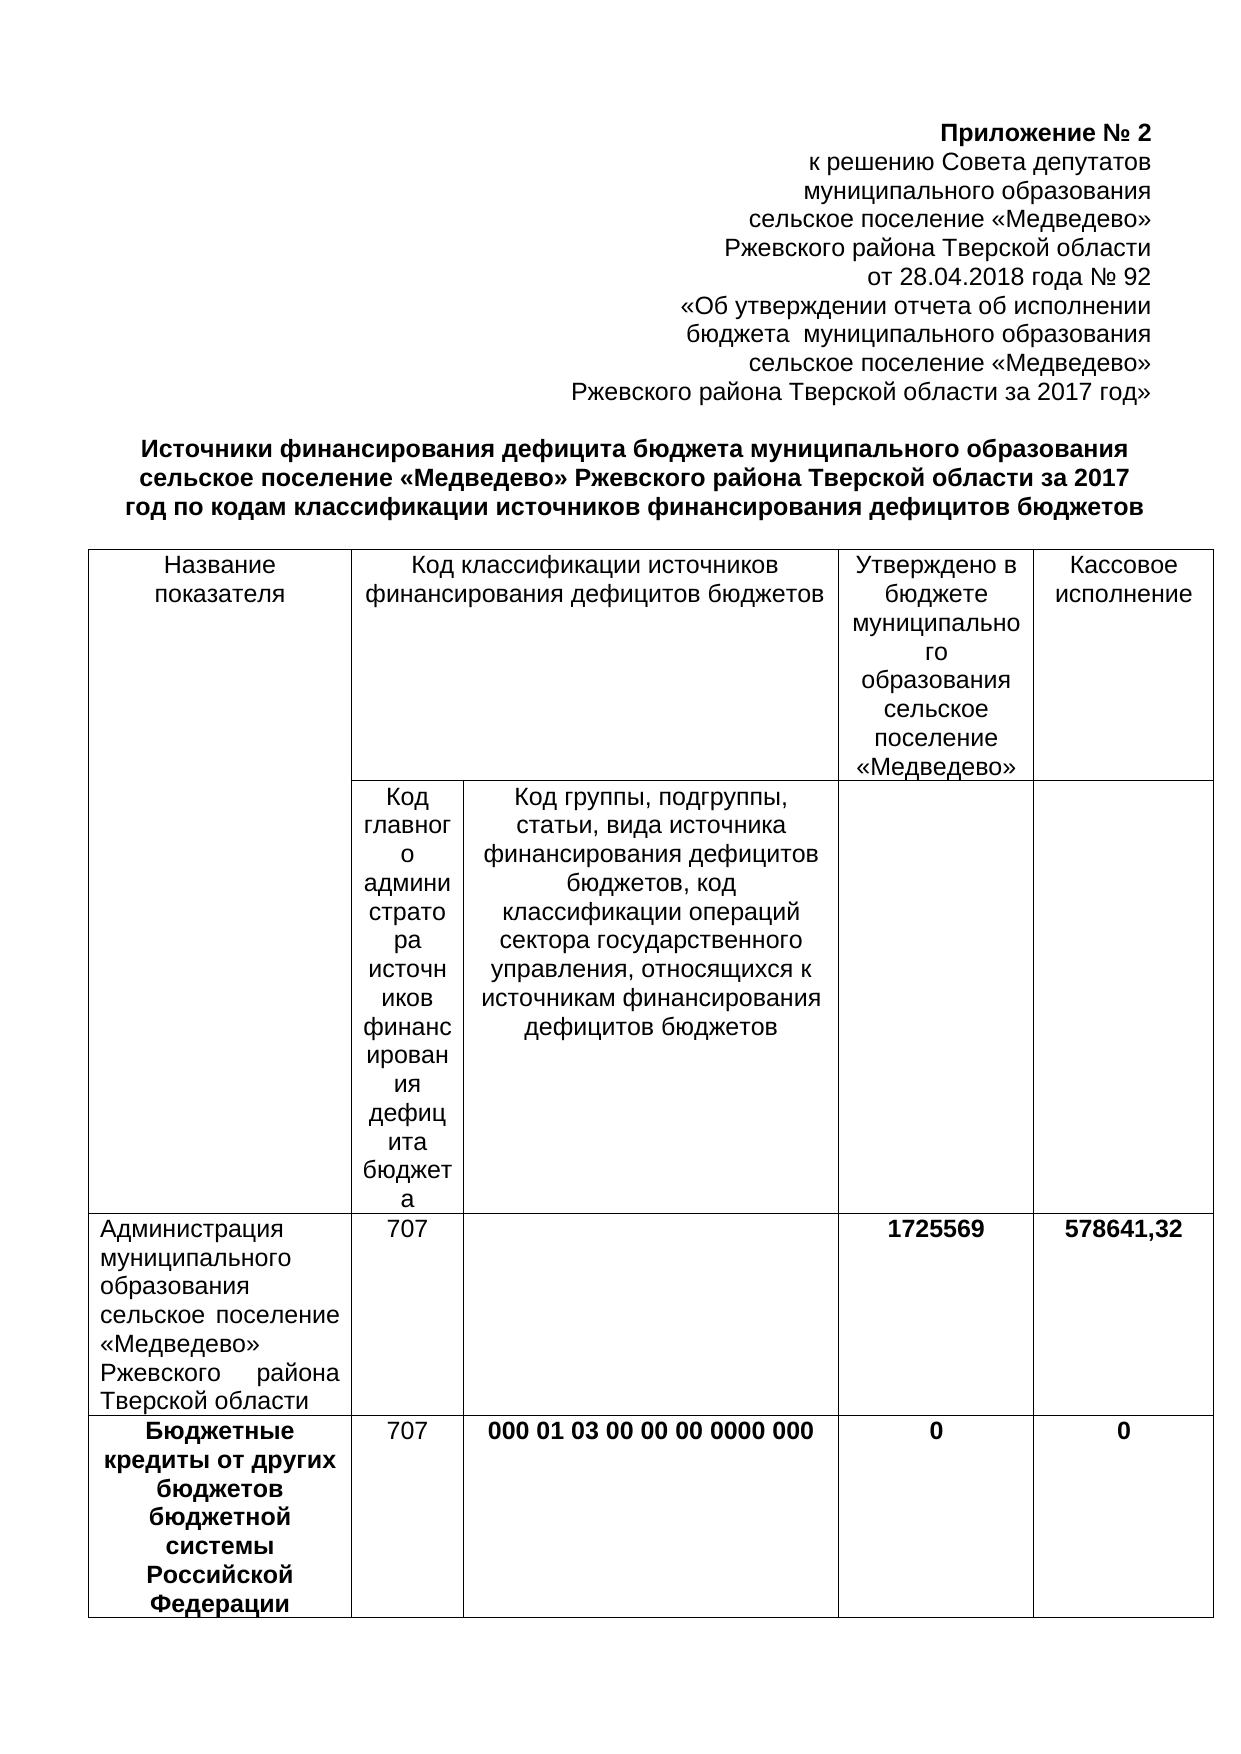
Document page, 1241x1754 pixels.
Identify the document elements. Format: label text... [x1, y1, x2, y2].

table_cell 578641,32 [1034, 1214, 1213, 1415]
table_cell [839, 781, 1033, 1213]
text Приложение № 2 [118, 118, 1152, 147]
text муниципального образования [118, 176, 1152, 204]
table_header Название показателя [89, 550, 351, 1213]
table_cell 0 [1034, 1416, 1213, 1617]
table_cell Бюджетные кредиты от других бюджетов бюджетной системы Российской Федерации [89, 1416, 351, 1617]
table_cell Администрация муниципального образования сельское поселение «Медведево» Ржевского района Тверской области [89, 1214, 351, 1415]
text Ржевского района Тверской области [118, 233, 1152, 262]
text сельское поселение «Медведево» [118, 204, 1152, 233]
table_header Код классификации источников финансирования дефицитов бюджетов [352, 550, 838, 780]
table_cell Код группы, подгруппы, статьи, вида источника финансирования дефицитов бюджетов, код классификации операций сектора государственного управления, относящихся к источникам финансирования дефицитов бюджетов [464, 781, 838, 1213]
table_header Утверждено в бюджете муниципального образования сельское поселение «Медведево» [839, 550, 1033, 780]
table_cell 000 01 03 00 00 00 0000 000 [464, 1416, 838, 1617]
table_cell [464, 1214, 838, 1415]
text сельское поселение «Медведево» [118, 348, 1152, 377]
text Ржевского района Тверской области за 2017 год» [118, 377, 1152, 406]
table_cell 0 [839, 1416, 1033, 1617]
table_cell 707 [352, 1416, 463, 1617]
table_header Кассовое исполнение [1034, 550, 1213, 780]
text к решению Совета депутатов [118, 147, 1152, 176]
text от 28.04.2018 года № 92 [118, 262, 1152, 291]
table_cell 707 [352, 1214, 463, 1415]
table_cell 1725569 [839, 1214, 1033, 1415]
table_cell [1034, 781, 1213, 1213]
text Источники финансирования дефицита бюджета муниципального образования сельское поселение «Медведево» Ржевского района Тверской области за 2017 год по кодам классификации источников финансирования дефицитов бюджетов [118, 434, 1152, 521]
text «Об утверждении отчета об исполнении [118, 291, 1152, 319]
text бюджета муниципального образования [118, 319, 1152, 348]
table_cell Код главного администратора источников финансирования дефицита бюджета [352, 781, 463, 1213]
